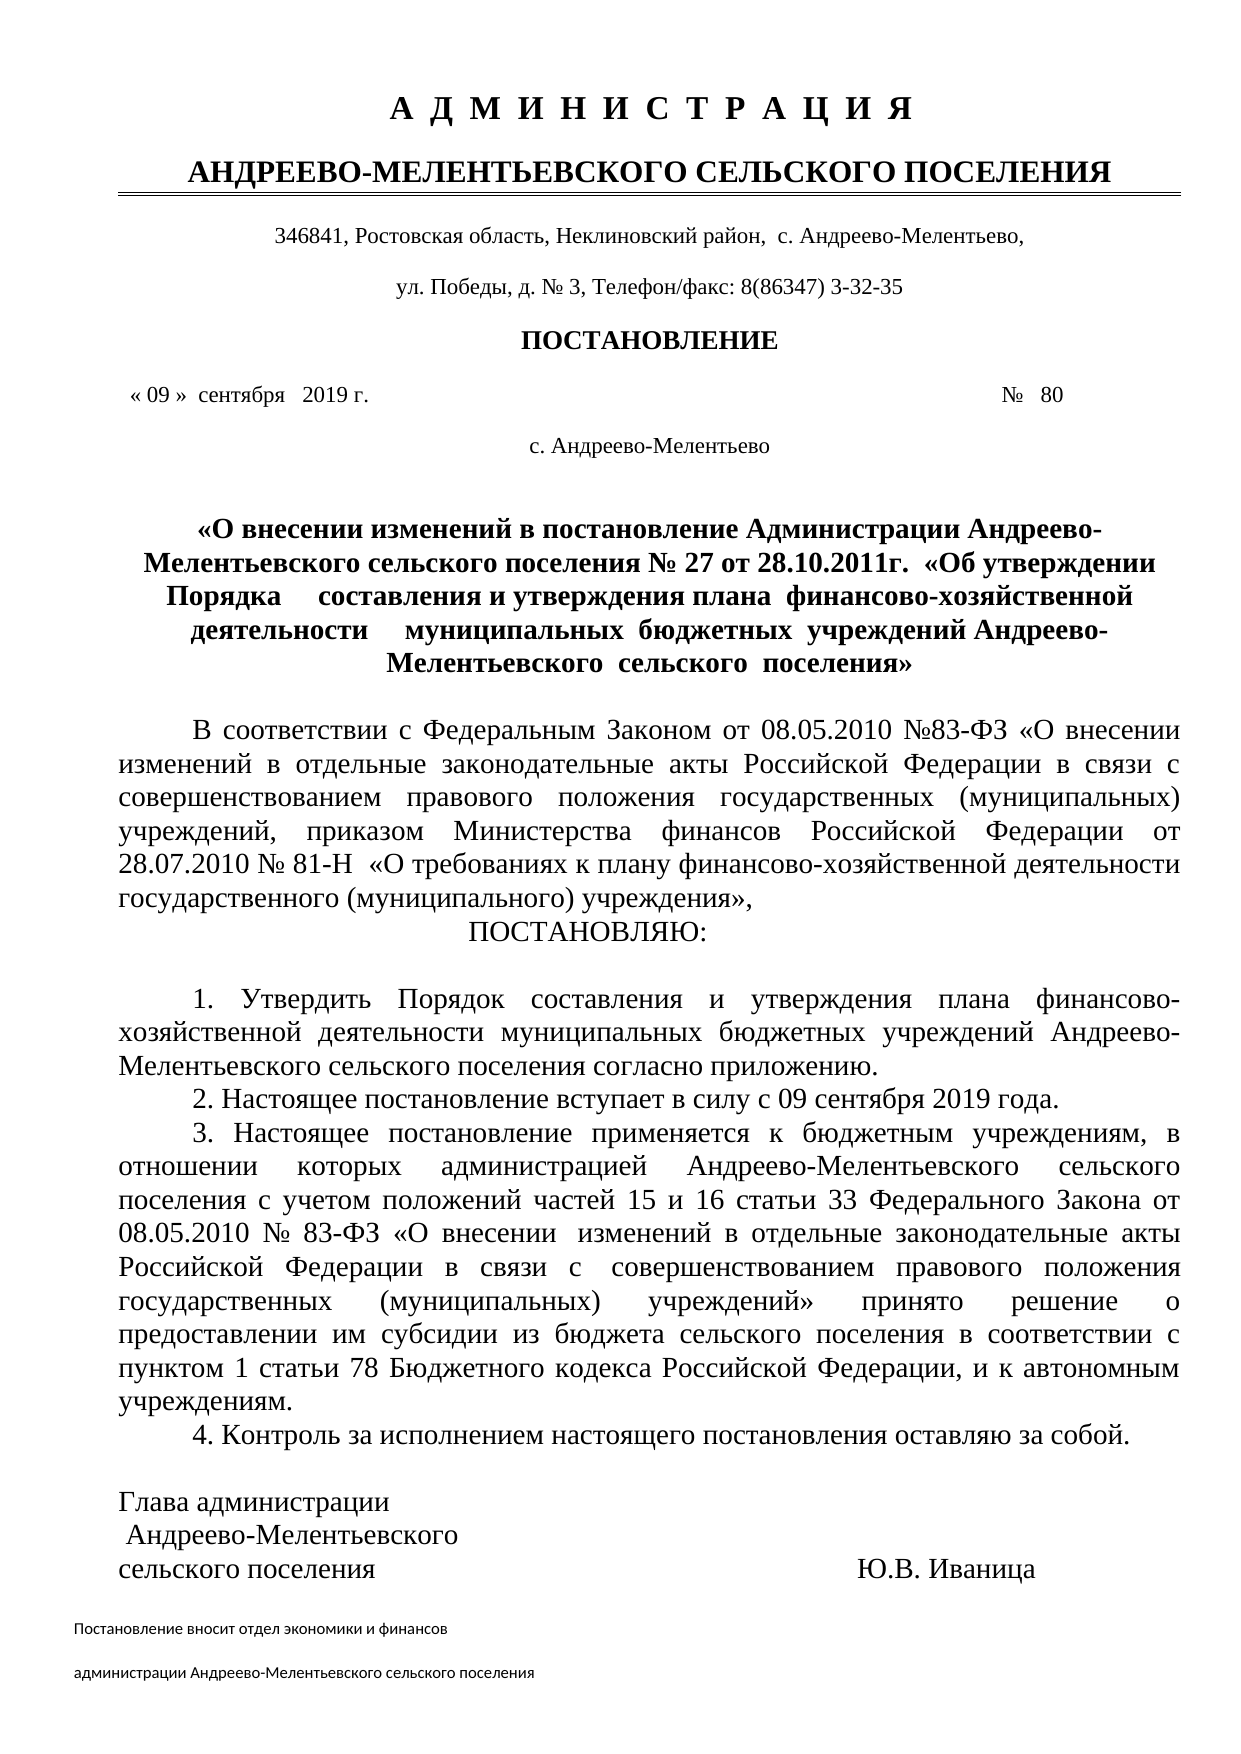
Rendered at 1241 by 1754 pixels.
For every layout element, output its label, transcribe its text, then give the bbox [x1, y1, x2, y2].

text с. Андреево-Мелентьево [118, 432, 1181, 458]
text администрации Андреево-Мелентьевского сельского поселения [74, 1662, 1211, 1682]
text Постановление вносит отдел экономики и финансов [74, 1618, 1181, 1638]
text АНДРЕЕВО-МЕЛЕНТЬЕВСКОГО СЕЛЬСКОГО ПОСЕЛЕНИЯ [118, 153, 1181, 192]
text АДМИНИСТРАЦИЯ [266, 89, 1181, 127]
text ул. Победы, д. № 3, Телефон/факс: 8(86347) 3-32-35 [118, 273, 1181, 300]
text ПОСТАНОВЛЕНИЕ [118, 324, 1181, 356]
text «О внесении изменений в постановление Администрации Андреево-Мелентьевского сельского поселения № 27 от 28.10.2011г. «Об утверждении Порядка составления и утверждения плана финансово-хозяйственной [118, 511, 1181, 612]
text Андреево-Мелентьевского [118, 1517, 1181, 1551]
text 1. Утвердить Порядок составления и утверждения плана финансово-хозяйственной деятельности муниципальных бюджетных учреждений Андреево-Мелентьевского сельского поселения согласно приложению. [118, 981, 1181, 1081]
text 4. Контроль за исполнением настоящего постановления оставляю за собой. [118, 1417, 1181, 1450]
text сельского поселения Ю.В. Иваница [118, 1551, 1181, 1584]
text ПОСТАНОВЛЯЮ: [118, 914, 1181, 947]
text 3. Настоящее постановление применяется к бюджетным учреждениям, в отношении которых администрацией Андреево-Мелентьевского сельского поселения с учетом положений частей 15 и 16 статьи 33 Федерального Закона от 08.05.2010 № 83-ФЗ «О внесении изменений в отдельные законодательные акты Российской Федерации в связи с совершенствованием правового положения государственных (муниципальных) учреждений» принято решение о предоставлении им субсидии из бюджета сельского поселения в соответствии с пунктом 1 статьи 78 Бюджетного кодекса Российской Федерации, и к автономным учреждениям. [118, 1115, 1181, 1417]
text деятельности муниципальных бюджетных учреждений Андреево-Мелентьевского сельского поселения» [118, 612, 1181, 679]
text « 09 » сентября 2019 г. № 80 [118, 381, 1181, 407]
text 346841, Ростовская область, Неклиновский район, с. Андреево-Мелентьево, [118, 222, 1181, 249]
text Глава администрации [118, 1484, 1181, 1517]
text В соответствии с Федеральным Законом от 08.05.2010 №83-ФЗ «О внесении изменений в отдельные законодательные акты Российской Федерации в связи с совершенствованием правового положения государственных (муниципальных) учреждений, приказом Министерства финансов Российской Федерации от 28.07.2010 № 81-Н «О требованиях к плану финансово-хозяйственной деятельности государственного (муниципального) учреждения», [118, 712, 1181, 914]
text 2. Настоящее постановление вступает в силу с 09 сентября 2019 года. [118, 1081, 1181, 1115]
